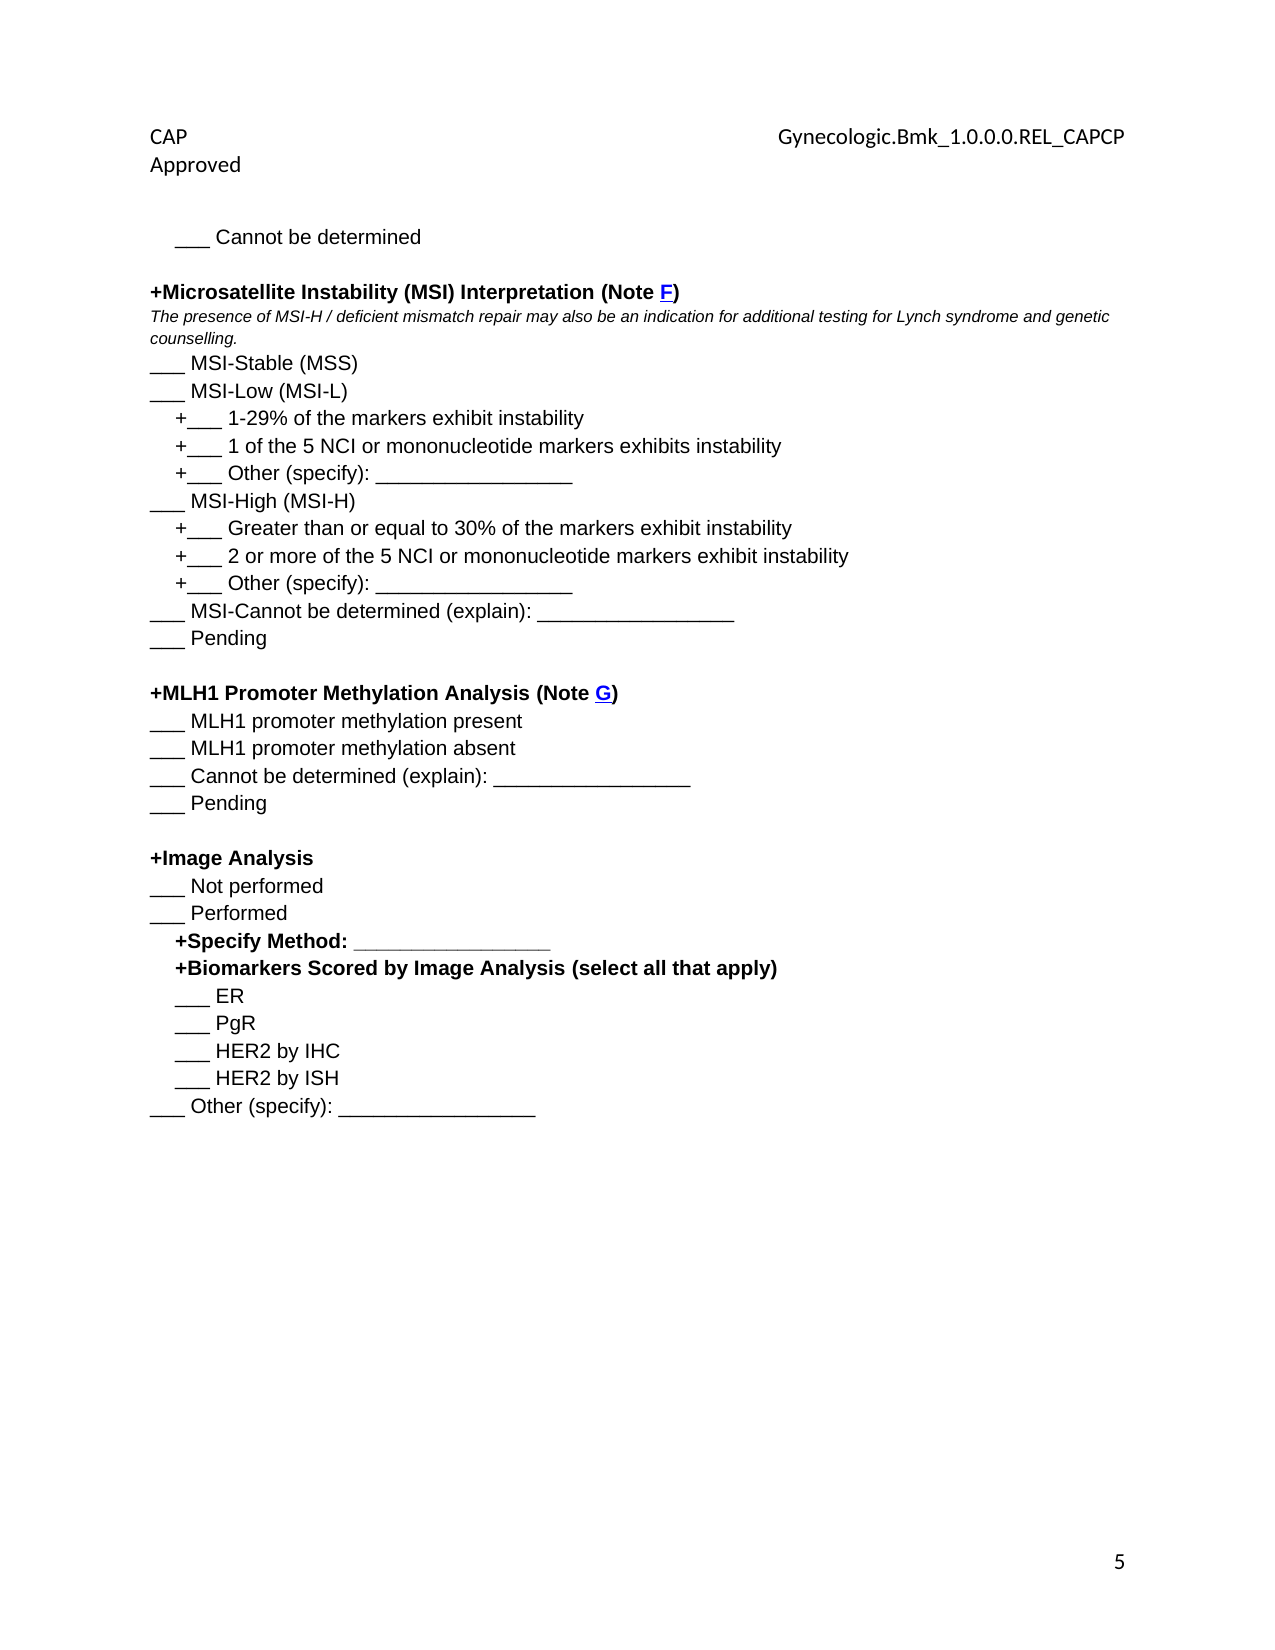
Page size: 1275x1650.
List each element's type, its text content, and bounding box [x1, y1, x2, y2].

text +MLH1 Promoter Methylation Analysis (Note G) [150, 681, 1125, 705]
text +Specify Method: _________________ [150, 929, 1125, 953]
text ___ Cannot be determined (explain): _________________ [150, 764, 1125, 788]
text +Image Analysis [150, 846, 1125, 870]
text The presence of MSI-H / deficient mismatch repair may also be an indication for additional testing for Lynch syndrome and genetic counselling. [150, 307, 1125, 348]
text +___ 1 of the 5 NCI or mononucleotide markers exhibits instability [150, 434, 1125, 458]
text ___ Cannot be determined [150, 225, 1125, 249]
text ___ PgR [150, 1011, 1125, 1035]
text +___ 2 or more of the 5 NCI or mononucleotide markers exhibit instability [150, 544, 1125, 568]
text ___ Performed [150, 901, 1125, 925]
text ___ Other (specify): _________________ [150, 1094, 1125, 1118]
text ___ ER [150, 984, 1125, 1008]
text ___ Pending [150, 626, 1125, 650]
text ___ MSI-Cannot be determined (explain): _________________ [150, 599, 1125, 623]
text ___ MLH1 promoter methylation present [150, 709, 1125, 733]
text ___ Not performed [150, 874, 1125, 898]
text ___ Pending [150, 791, 1125, 815]
text +___ 1-29% of the markers exhibit instability [150, 406, 1125, 430]
text ___ HER2 by IHC [150, 1039, 1125, 1063]
text +___ Greater than or equal to 30% of the markers exhibit instability [150, 516, 1125, 540]
text +___ Other (specify): _________________ [150, 571, 1125, 595]
text ___ HER2 by ISH [150, 1066, 1125, 1090]
text ___ MSI-High (MSI-H) [150, 489, 1125, 513]
text ___ MLH1 promoter methylation absent [150, 736, 1125, 760]
text +Biomarkers Scored by Image Analysis (select all that apply) [150, 956, 1125, 980]
text ___ MSI-Stable (MSS) [150, 351, 1125, 375]
text +Microsatellite Instability (MSI) Interpretation (Note F) [150, 280, 1125, 304]
text +___ Other (specify): _________________ [150, 461, 1125, 485]
text ___ MSI-Low (MSI-L) [150, 379, 1125, 403]
